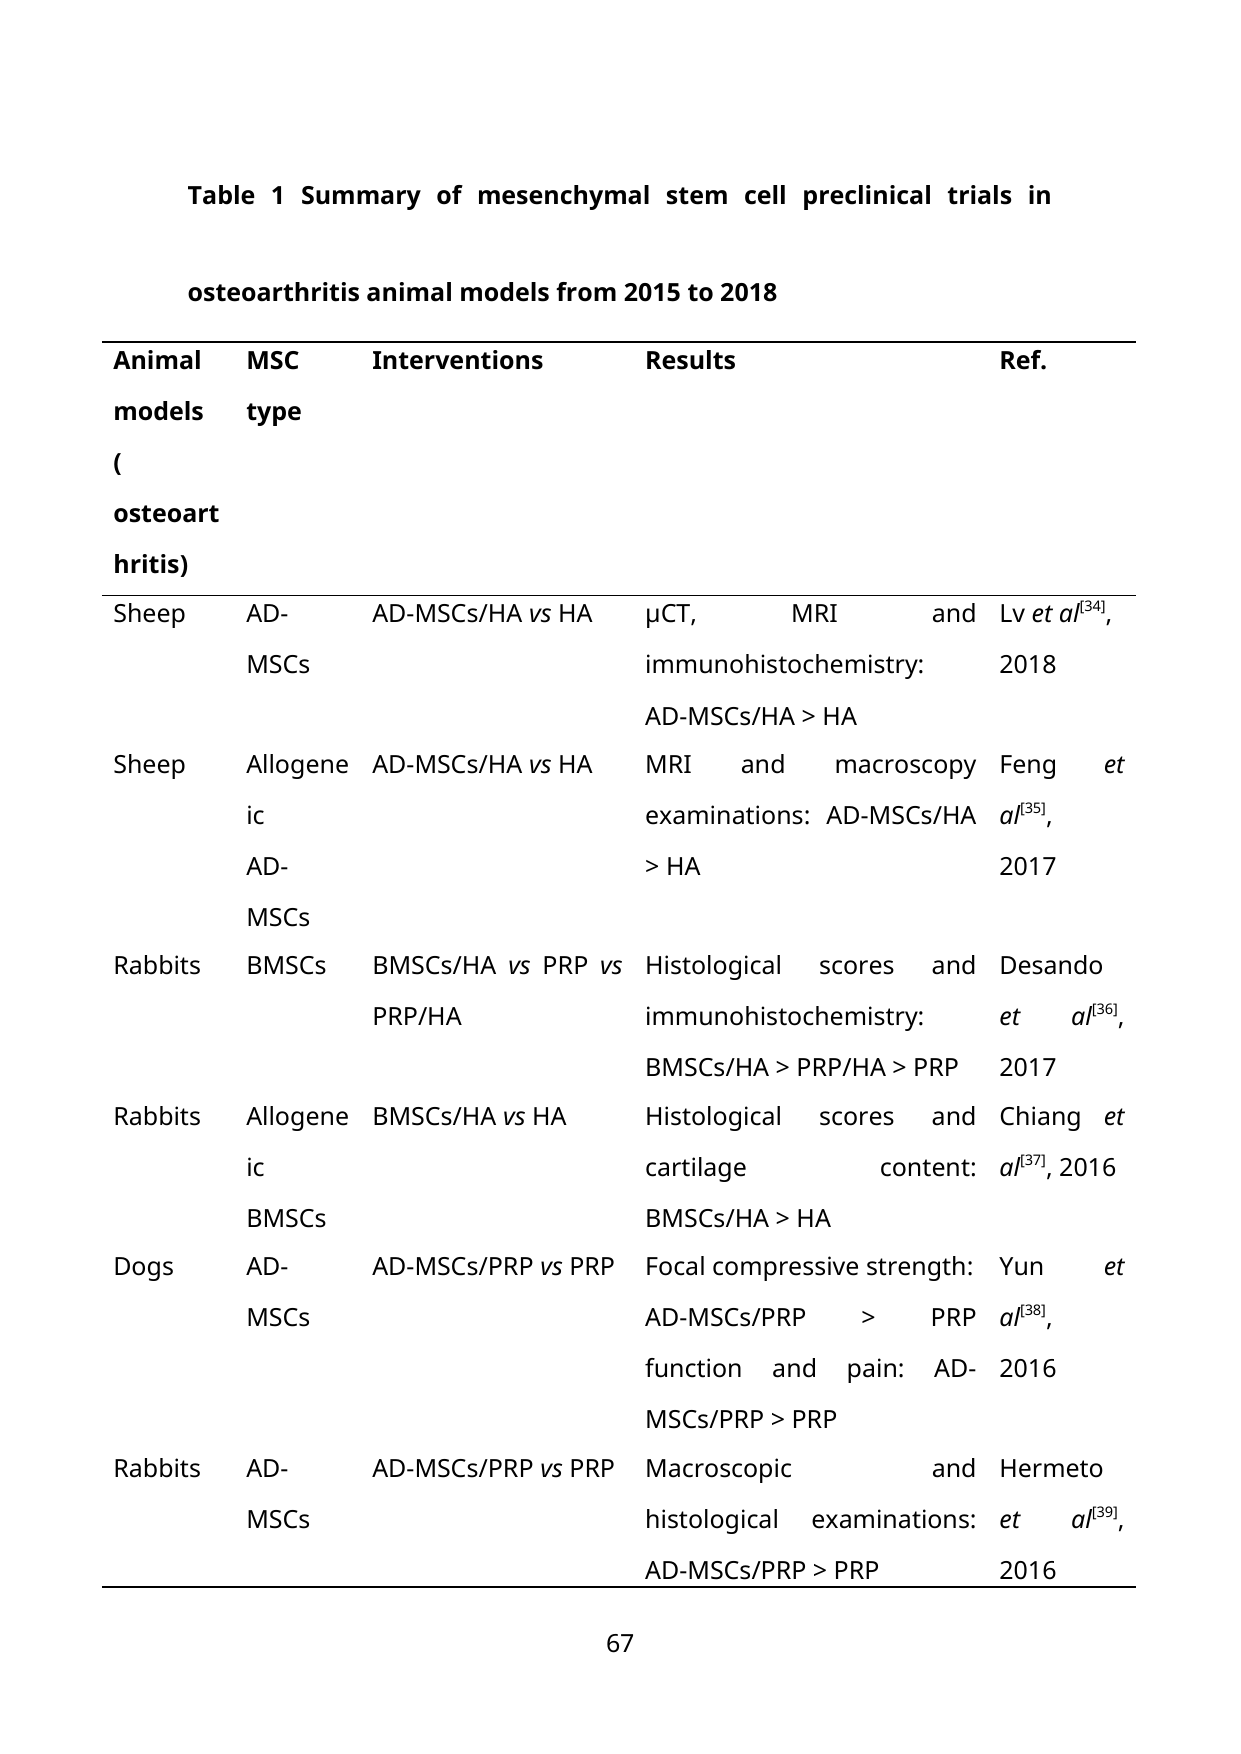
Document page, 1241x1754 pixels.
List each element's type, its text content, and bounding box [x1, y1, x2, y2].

table_cell AD-MSCs [235, 596, 361, 746]
text Table 1 Summary of mesenchymal stem cell preclinical trials in osteoarthritis animal models from 2015 to 2018 [187, 162, 1053, 324]
table_cell Histological scores and cartilage content: BMSCs/HA > HA [634, 1098, 988, 1249]
table_cell Dogs [102, 1249, 235, 1450]
table_cell AD-MSCs/PRP vs PRP [361, 1249, 634, 1450]
table_header Interventions [361, 343, 634, 595]
table_header MSC type [235, 343, 361, 595]
table_cell Yun et al[38], 2016 [988, 1249, 1136, 1450]
table_cell Focal compressive strength: AD-MSCs/PRP > PRP function and pain: AD-MSCs/PRP > PRP [634, 1249, 988, 1450]
table_cell Rabbits [102, 1450, 235, 1586]
table_cell µCT, MRI and immunohistochemistry: AD-MSCs/HA > HA [634, 596, 988, 746]
table_cell Rabbits [102, 948, 235, 1098]
table_cell MRI and macroscopy examinations: AD-MSCs/HA > HA [634, 746, 988, 948]
table_cell BMSCs/HA vs HA [361, 1098, 634, 1249]
table_cell AD-MSCs/HA vs HA [361, 746, 634, 948]
table_cell Lv et al[34], 2018 [988, 596, 1136, 746]
table_cell Desando et al[36], 2017 [988, 948, 1136, 1098]
table_cell Histological scores and immunohistochemistry: BMSCs/HA > PRP/HA > PRP [634, 948, 988, 1098]
table_cell BMSCs/HA vs PRP vs PRP/HA [361, 948, 634, 1098]
table_cell Allogeneic BMSCs [235, 1098, 361, 1249]
table_cell AD-MSCs/PRP vs PRP [361, 1450, 634, 1586]
table_cell Allogeneic AD-MSCs [235, 746, 361, 948]
table_cell Rabbits [102, 1098, 235, 1249]
table_cell AD-MSCs [235, 1249, 361, 1450]
table_cell Sheep [102, 596, 235, 746]
table_cell BMSCs [235, 948, 361, 1098]
table_cell Feng et al[35], 2017 [988, 746, 1136, 948]
table_cell AD-MSCs [235, 1450, 361, 1586]
table_cell Hermeto et al[39], 2016 [988, 1450, 1136, 1586]
table_header Animal models (osteoarthritis) [102, 343, 235, 595]
table_header Ref. [988, 343, 1136, 595]
table_cell Sheep [102, 746, 235, 948]
table_cell AD-MSCs/HA vs HA [361, 596, 634, 746]
table_cell Chiang et al[37], 2016 [988, 1098, 1136, 1249]
table_cell Macroscopic and histological examinations: AD-MSCs/PRP > PRP [634, 1450, 988, 1586]
table_header Results [634, 343, 988, 595]
